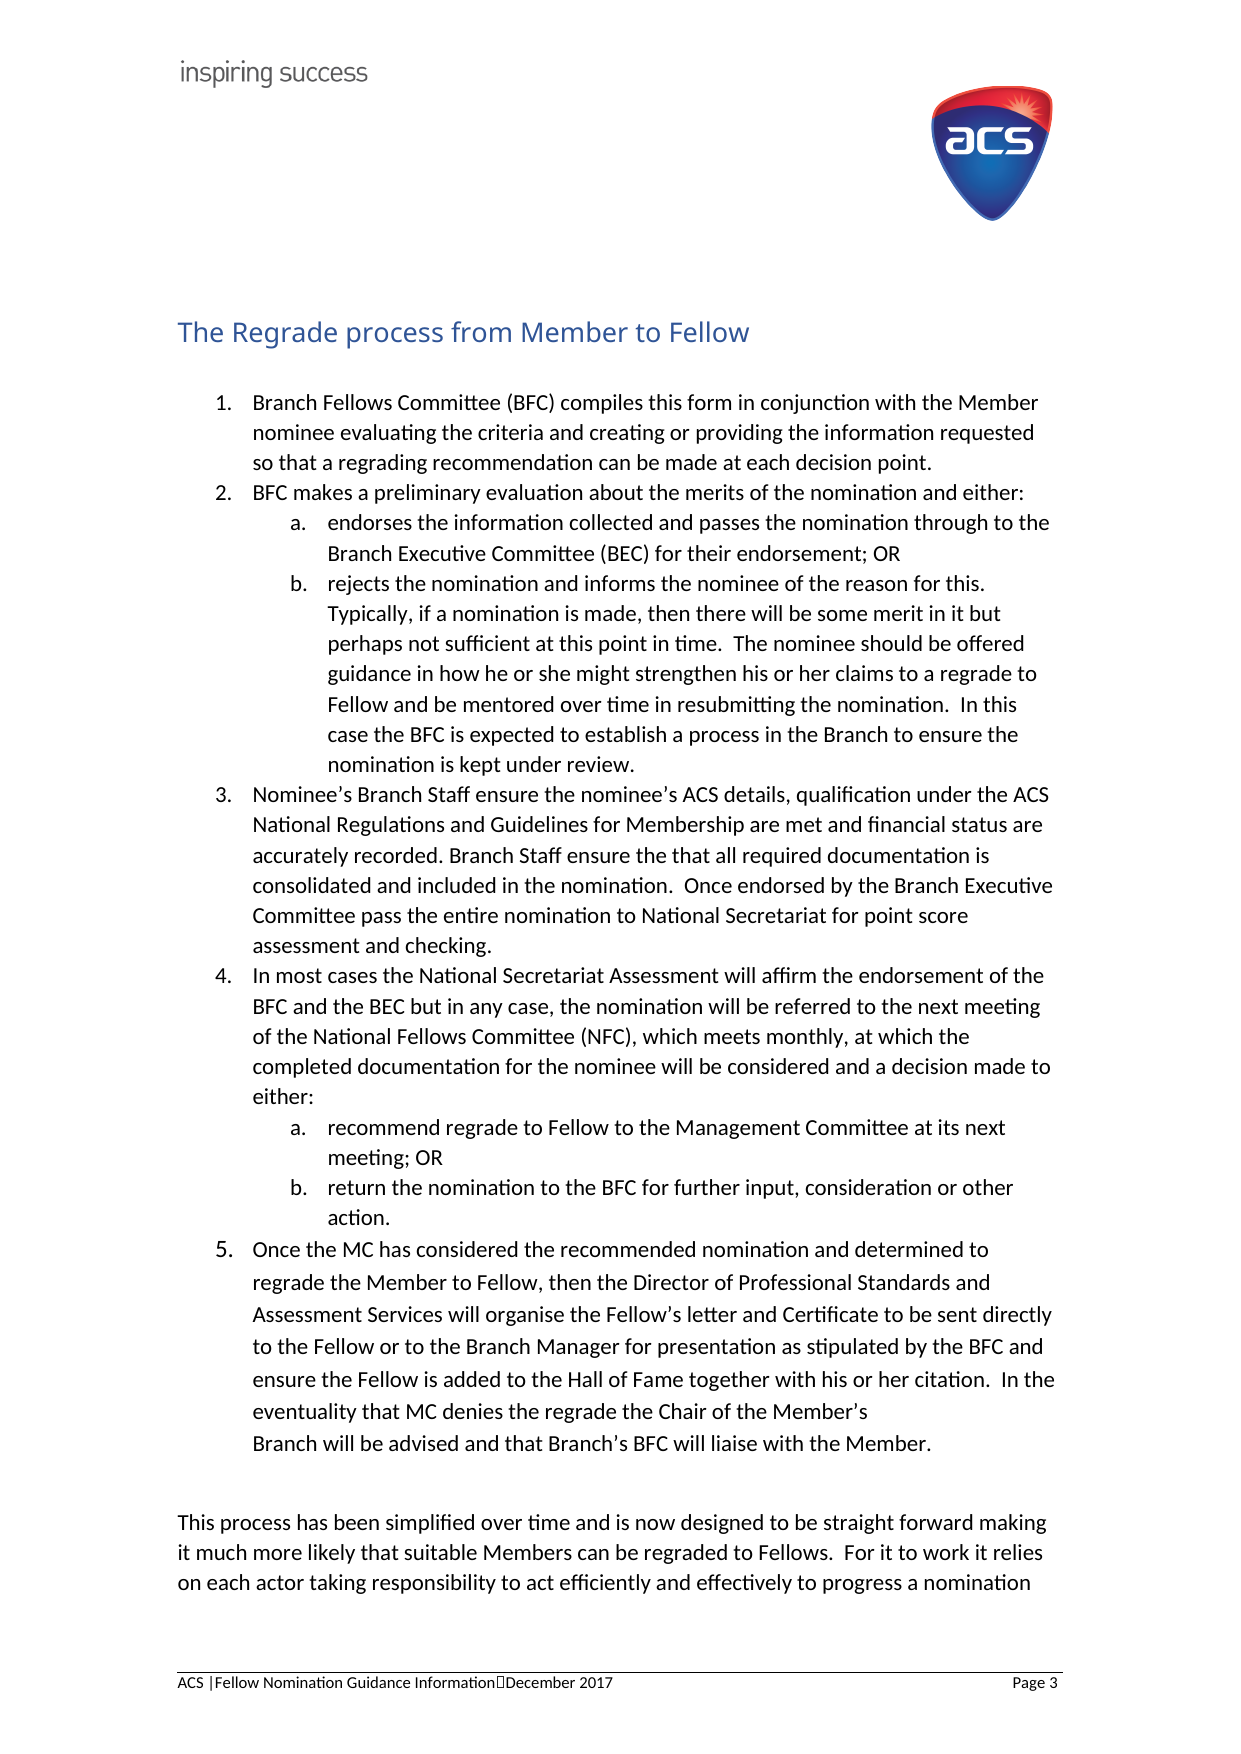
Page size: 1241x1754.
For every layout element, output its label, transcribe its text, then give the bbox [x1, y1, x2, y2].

list Once the MC has considered the recommended nomination and determined to regrade the Member to Fellow, then the Director of Professional Standards and Assessment Services will organise the Fellow’s letter and Certificate to be sent directly to the Fellow or to the Branch Manager for presentation as stipulated by the BFC and ensure the Fellow is added to the Hall of Fame together with his or her citation. In the eventuality that MC denies the regrade the Chair of the Member’s Branch will be advised and that Branch’s BFC will liaise with the Member. [215, 1233, 1061, 1457]
list In most cases the National Secretariat Assessment will affirm the endorsement of the BFC and the BEC but in any case, the nomination will be referred to the next meeting of the National Fellows Committee (NFC), which meets monthly, at which the completed documentation for the nominee will be considered and a decision made to either: [215, 962, 1061, 1110]
list Branch Fellows Committee (BFC) compiles this form in conjunction with the Member nominee evaluating the criteria and creating or providing the information requested so that a regrading recommendation can be made at each decision point. [215, 388, 1061, 476]
picture [931, 86, 1053, 221]
list rejects the nomination and informs the nominee of the reason for this. Typically, if a nomination is made, then there will be some merit in it but perhaps not sufficient at this point in time. The nominee should be offered guidance in how he or she might strengthen his or her claims to a regrade to Fellow and be mentored over time in resubmitting the nomination. In this case the BFC is expected to establish a process in the Branch to ensure the nomination is kept under review. [290, 569, 1061, 778]
subtitle The Regrade process from Member to Fellow [177, 313, 1061, 350]
picture [180, 59, 368, 88]
list recommend regrade to Fellow to the Management Committee at its next meeting; OR [290, 1113, 1061, 1171]
list Nominee’s Branch Staff ensure the nominee’s ACS details, qualification under the ACS National Regulations and Guidelines for Membership are met and financial status are accurately recorded. Branch Staff ensure the that all required documentation is consolidated and included in the nomination. Once endorsed by the Branch Executive Committee pass the entire nomination to National Secretariat for point score assessment and checking. [215, 780, 1061, 959]
list endorses the information collected and passes the nomination through to the Branch Executive Committee (BEC) for their endorsement; OR [290, 508, 1061, 567]
list return the nomination to the BFC for further input, consideration or other action. [290, 1173, 1061, 1231]
list BFC makes a preliminary evaluation about the merits of the nomination and either: [215, 478, 1061, 506]
